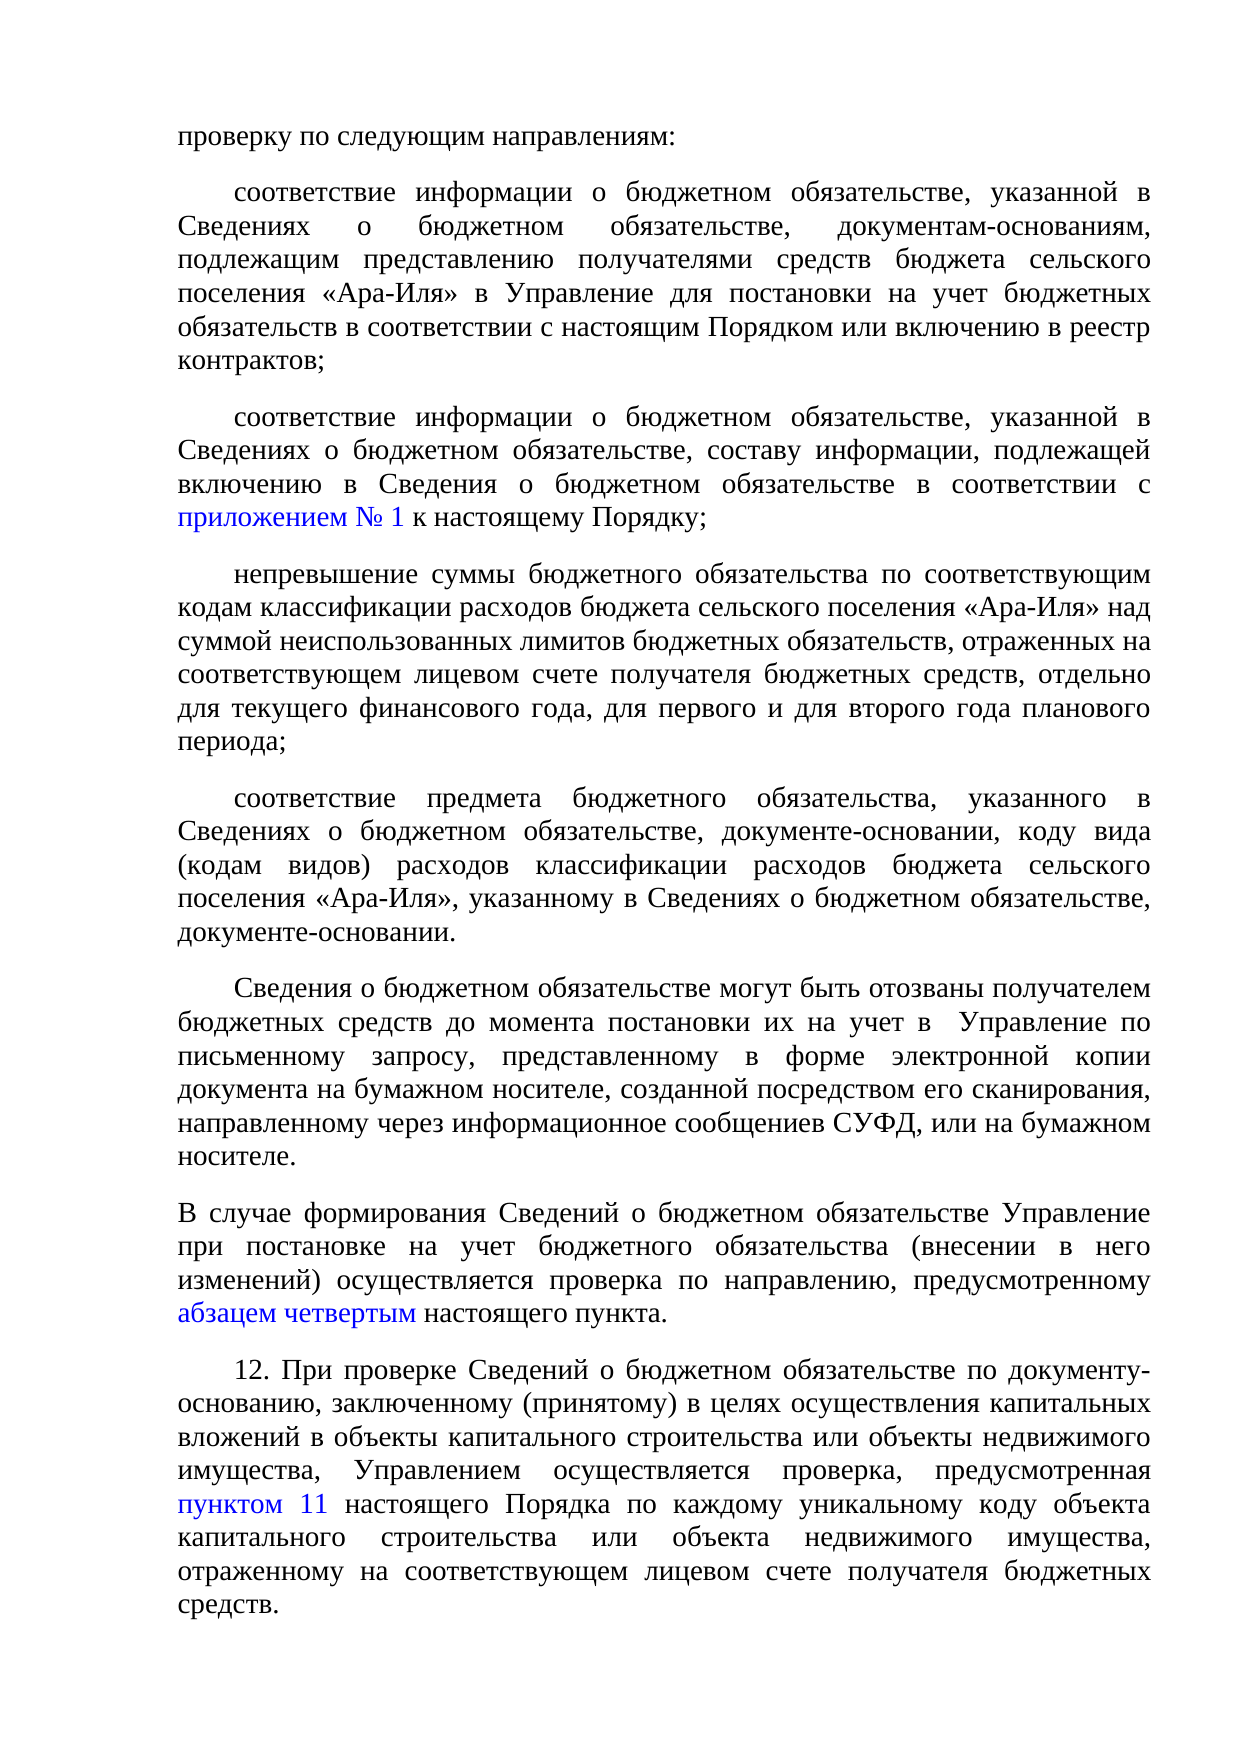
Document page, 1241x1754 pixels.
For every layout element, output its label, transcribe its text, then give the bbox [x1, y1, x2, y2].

text соответствие информации о бюджетном обязательстве, указанной в Сведениях о бюджетном обязательстве, документам-основаниям, подлежащим представлению получателями средств бюджета сельского поселения «Ара-Иля» в Управление для постановки на учет бюджетных обязательств в соответствии с настоящим Порядком или включению в реестр контрактов; [177, 174, 1152, 376]
text непревышение суммы бюджетного обязательства по соответствующим кодам классификации расходов бюджета сельского поселения «Ара-Иля» над суммой неиспользованных лимитов бюджетных обязательств, отраженных на соответствующем лицевом счете получателя бюджетных средств, отдельно для текущего финансового года, для первого и для второго года планового периода; [177, 556, 1152, 757]
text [177, 118, 1152, 152]
text Сведения о бюджетном обязательстве могут быть отозваны получателем бюджетных средств до момента постановки их на учет в Управление по письменному запросу, представленному в форме электронной копии документа на бумажном носителе, созданной посредством его сканирования, направленному через информационное сообщениев СУФД, или на бумажном носителе. [177, 971, 1152, 1172]
text В случае формирования Сведений о бюджетном обязательстве Управление при постановке на учет бюджетного обязательства (внесении в него изменений) осуществляется проверка по направлению, предусмотренному абзацем четвертым настоящего пункта. [177, 1195, 1152, 1329]
text соответствие информации о бюджетном обязательстве, указанной в Сведениях о бюджетном обязательстве, составу информации, подлежащей включению в Сведения о бюджетном обязательстве в соответствии с приложением № 1 к настоящему Порядку; [177, 399, 1152, 533]
text соответствие предмета бюджетного обязательства, указанного в Сведениях о бюджетном обязательстве, документе-основании, коду вида (кодам видов) расходов классификации расходов бюджета сельского поселения «Ара-Иля», указанному в Сведениях о бюджетном обязательстве, документе-основании. [177, 780, 1152, 948]
text 12. При проверке Сведений о бюджетном обязательстве по документу-основанию, заключенному (принятому) в целях осуществления капитальных вложений в объекты капитального строительства или объекты недвижимого имущества, Управлением осуществляется проверка, предусмотренная пунктом 11 настоящего Порядка по каждому уникальному коду объекта капитального строительства или объекта недвижимого имущества, отраженному на соответствующем лицевом счете получателя бюджетных средств. [177, 1352, 1152, 1620]
